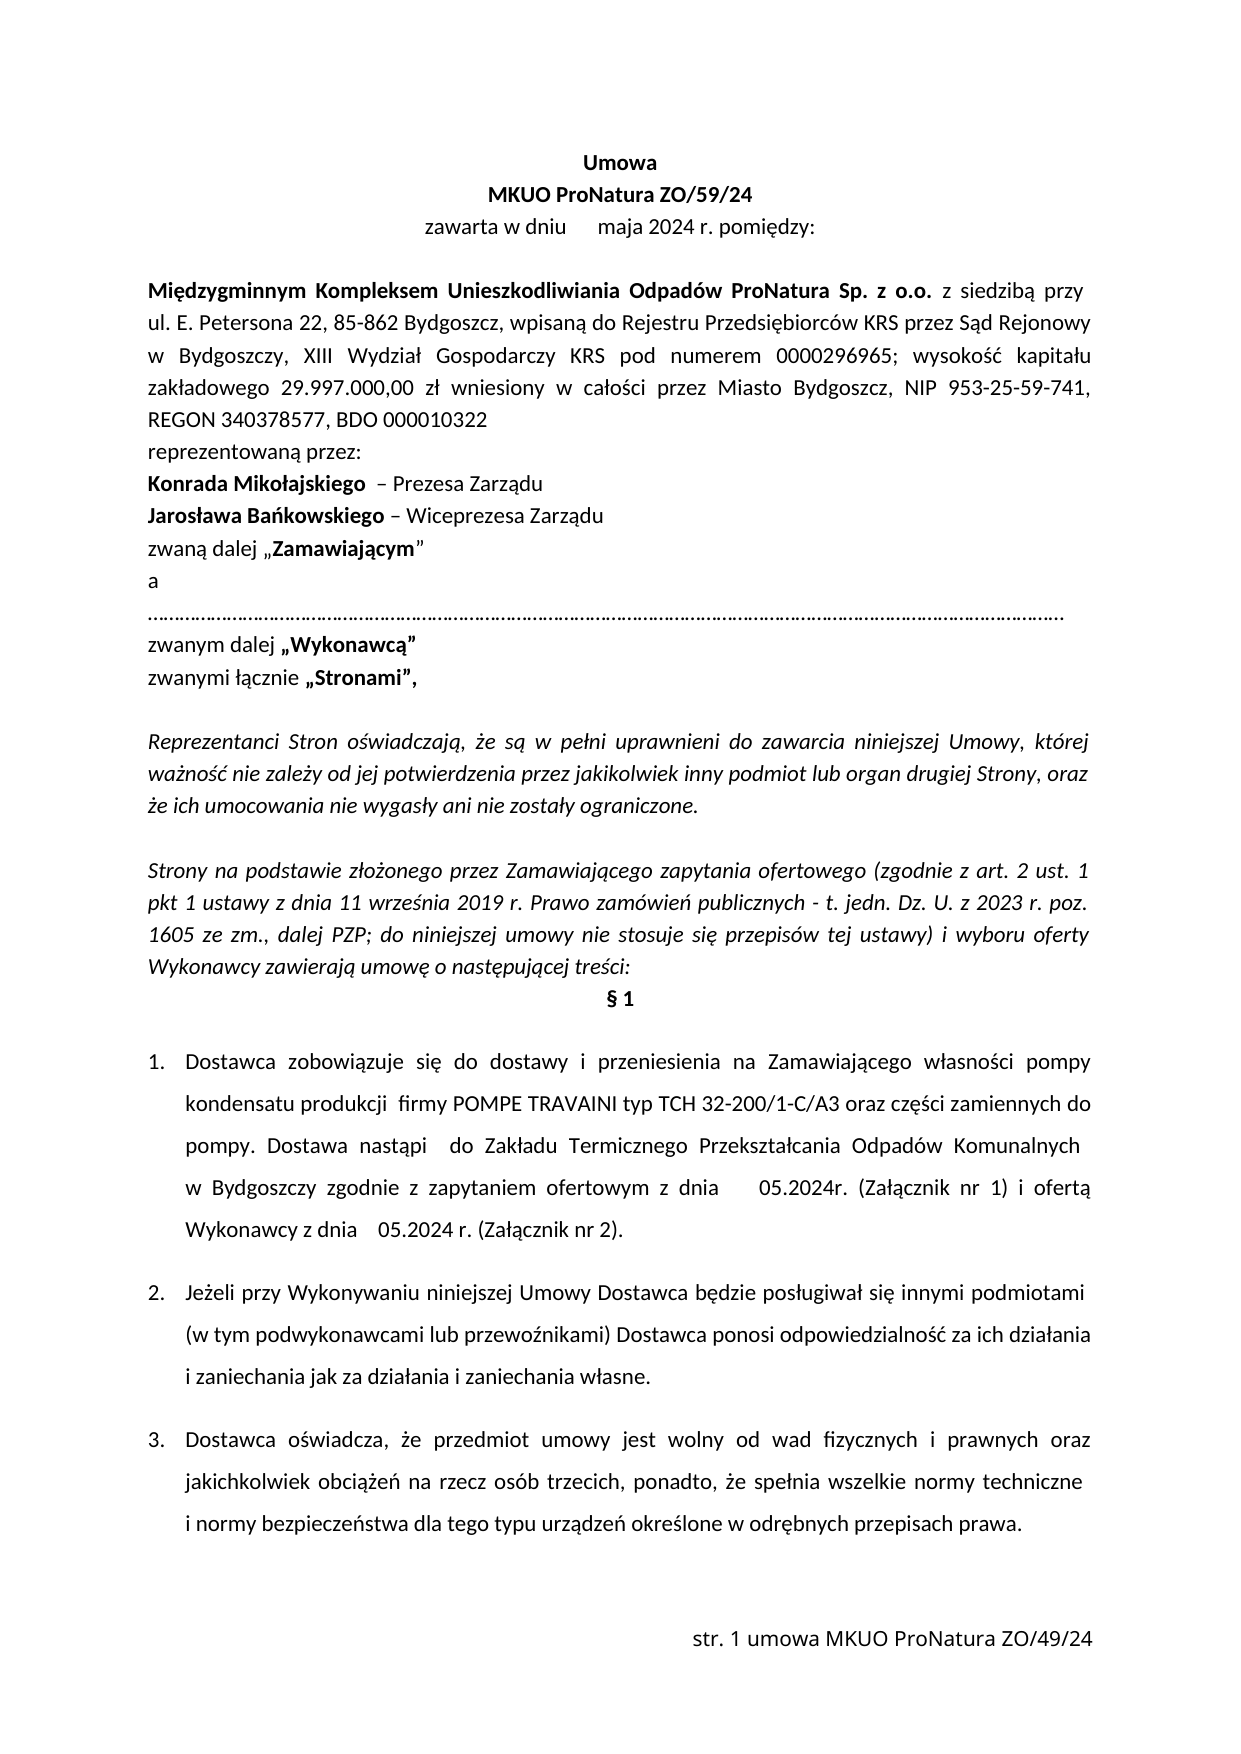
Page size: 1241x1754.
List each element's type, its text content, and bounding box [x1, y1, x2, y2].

text MKUO ProNatura ZO/59/24 [148, 180, 1093, 208]
text Jarosława Bańkowskiego – Wiceprezesa Zarządu [148, 502, 1093, 530]
text Strony na podstawie złożonego przez Zamawiającego zapytania ofertowego (zgodnie z art. 2 ust. 1 pkt 1 ustawy z dnia 11 września 2019 r. Prawo zamówień publicznych - t. jedn. Dz. U. z 2023 r. poz. 1605 ze zm., dalej PZP; do niniejszej umowy nie stosuje się przepisów tej ustawy) i wyboru oferty Wykonawcy zawierają umowę o następującej treści: [148, 856, 1093, 980]
text Konrada Mikołajskiego – Prezesa Zarządu [148, 469, 1093, 497]
list Jeżeli przy Wykonywaniu niniejszej Umowy Dostawca będzie posługiwał się innymi podmiotami (w tym podwykonawcami lub przewoźnikami) Dostawca ponosi odpowiedzialność za ich działania i zaniechania jak za działania i zaniechania własne. [148, 1278, 1093, 1390]
text reprezentowaną przez: [148, 437, 1093, 465]
text Umowa [148, 148, 1093, 176]
text zwanym dalej „Wykonawcą” [148, 630, 1093, 658]
text Reprezentanci Stron oświadczają, że są w pełni uprawnieni do zawarcia niniejszej Umowy, której ważność nie zależy od jej potwierdzenia przez jakikolwiek inny podmiot lub organ drugiej Strony, oraz że ich umocowania nie wygasły ani nie zostały ograniczone. [148, 727, 1093, 819]
list Dostawca oświadcza, że przedmiot umowy jest wolny od wad fizycznych i prawnych oraz jakichkolwiek obciążeń na rzecz osób trzecich, ponadto, że spełnia wszelkie normy techniczne i normy bezpieczeństwa dla tego typu urządzeń określone w odrębnych przepisach prawa. [148, 1425, 1093, 1537]
text Międzygminnym Kompleksem Unieszkodliwiania Odpadów ProNatura Sp. z o.o. z siedzibą przy ul. E. Petersona 22, 85-862 Bydgoszcz, wpisaną do Rejestru Przedsiębiorców KRS przez Sąd Rejonowy w Bydgoszczy, XIII Wydział Gospodarczy KRS pod numerem 0000296965; wysokość kapitału zakładowego 29.997.000,00 zł wniesiony w całości przez Miasto Bydgoszcz, NIP 953-25-59-741, REGON 340378577, BDO 000010322 [148, 276, 1093, 433]
text ………………………………………………………………………………………………………………………………………………………… [148, 598, 1093, 626]
text § 1 [148, 984, 1093, 1012]
text zawarta w dniu maja 2024 r. pomiędzy: [148, 212, 1093, 240]
text zwaną dalej „Zamawiającym” [148, 534, 1093, 562]
text a [148, 566, 1093, 594]
text zwanymi łącznie „Stronami”, [148, 663, 1093, 691]
list Dostawca zobowiązuje się do dostawy i przeniesienia na Zamawiającego własności pompy kondensatu produkcji firmy POMPE TRAVAINI typ TCH 32-200/1-C/A3 oraz części zamiennych do pompy. Dostawa nastąpi do Zakładu Termicznego Przekształcania Odpadów Komunalnych w Bydgoszczy zgodnie z zapytaniem ofertowym z dnia 05.2024r. (Załącznik nr 1) i ofertą Wykonawcy z dnia 05.2024 r. (Załącznik nr 2). [148, 1047, 1093, 1243]
